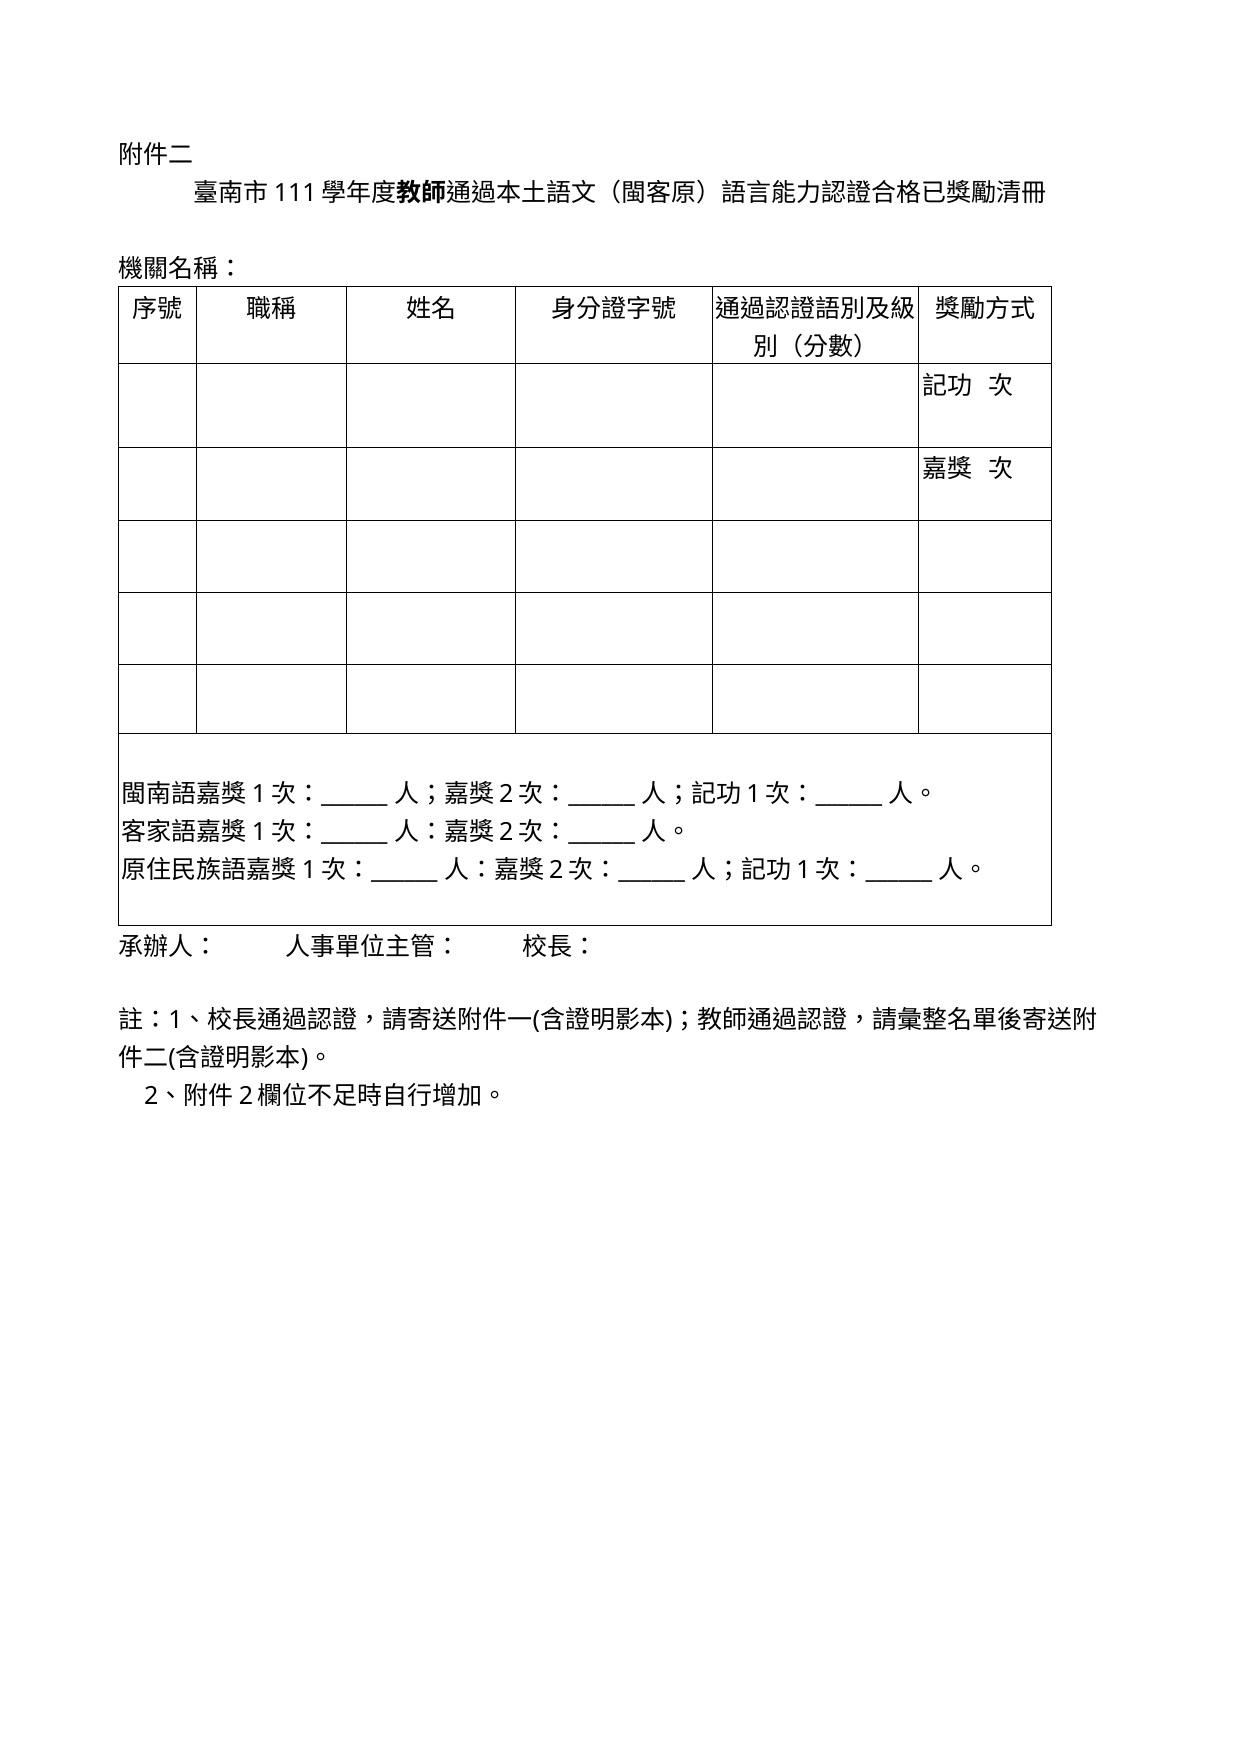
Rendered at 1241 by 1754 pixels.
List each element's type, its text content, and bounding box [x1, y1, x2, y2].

table_cell [713, 448, 918, 520]
table_cell [197, 448, 346, 520]
table_cell [347, 665, 515, 733]
table_cell [347, 521, 515, 592]
text 附件二 [118, 133, 1122, 172]
table_cell [713, 364, 918, 447]
table_cell [347, 448, 515, 520]
table_cell [713, 665, 918, 733]
table_cell [713, 593, 918, 664]
table_cell [119, 665, 196, 733]
table_header 通過認證語別及級別（分數） [713, 287, 918, 363]
table_cell [516, 448, 712, 520]
table_header 職稱 [197, 287, 346, 363]
table_cell [347, 593, 515, 664]
table_cell [516, 665, 712, 733]
table_cell [516, 593, 712, 664]
table_header 序號 [119, 287, 196, 363]
table_cell [197, 521, 346, 592]
table_cell [713, 521, 918, 592]
table_cell [119, 364, 196, 447]
table_cell [919, 521, 1051, 592]
table_cell [119, 593, 196, 664]
table_cell [347, 364, 515, 447]
text 臺南市111學年度教師通過本土語文（閩客原）語言能力認證合格已獎勵清冊 [118, 172, 1122, 210]
text 承辦人： 人事單位主管： 校長： [118, 926, 1122, 964]
table_cell [197, 364, 346, 447]
table_cell [197, 665, 346, 733]
text 機關名稱： [118, 248, 1122, 286]
table_cell [119, 521, 196, 592]
table_cell 閩南語嘉獎1次：______ 人；嘉獎2次：______ 人；記功1次：______ 人。 客家語嘉獎1次：______ 人：嘉獎2次：______ 人。 原住民族語嘉獎1次：______ 人：嘉獎2次：______ 人；記功1次：______ 人。 [119, 734, 1051, 925]
table_cell [516, 521, 712, 592]
table_cell 嘉獎 次 [919, 448, 1051, 520]
text 2、附件2欄位不足時自行增加。 [118, 1074, 1122, 1112]
table_cell 記功 次 [919, 364, 1051, 447]
table_cell [919, 593, 1051, 664]
table_cell [919, 665, 1051, 733]
table_cell [119, 448, 196, 520]
table_header 獎勵方式 [919, 287, 1051, 363]
table_cell [516, 364, 712, 447]
table_header 身分證字號 [516, 287, 712, 363]
table_cell [197, 593, 346, 664]
table_header 姓名 [347, 287, 515, 363]
text 註：1、校長通過認證，請寄送附件一(含證明影本)；教師通過認證，請彙整名單後寄送附件二(含證明影本)。 [118, 998, 1122, 1074]
